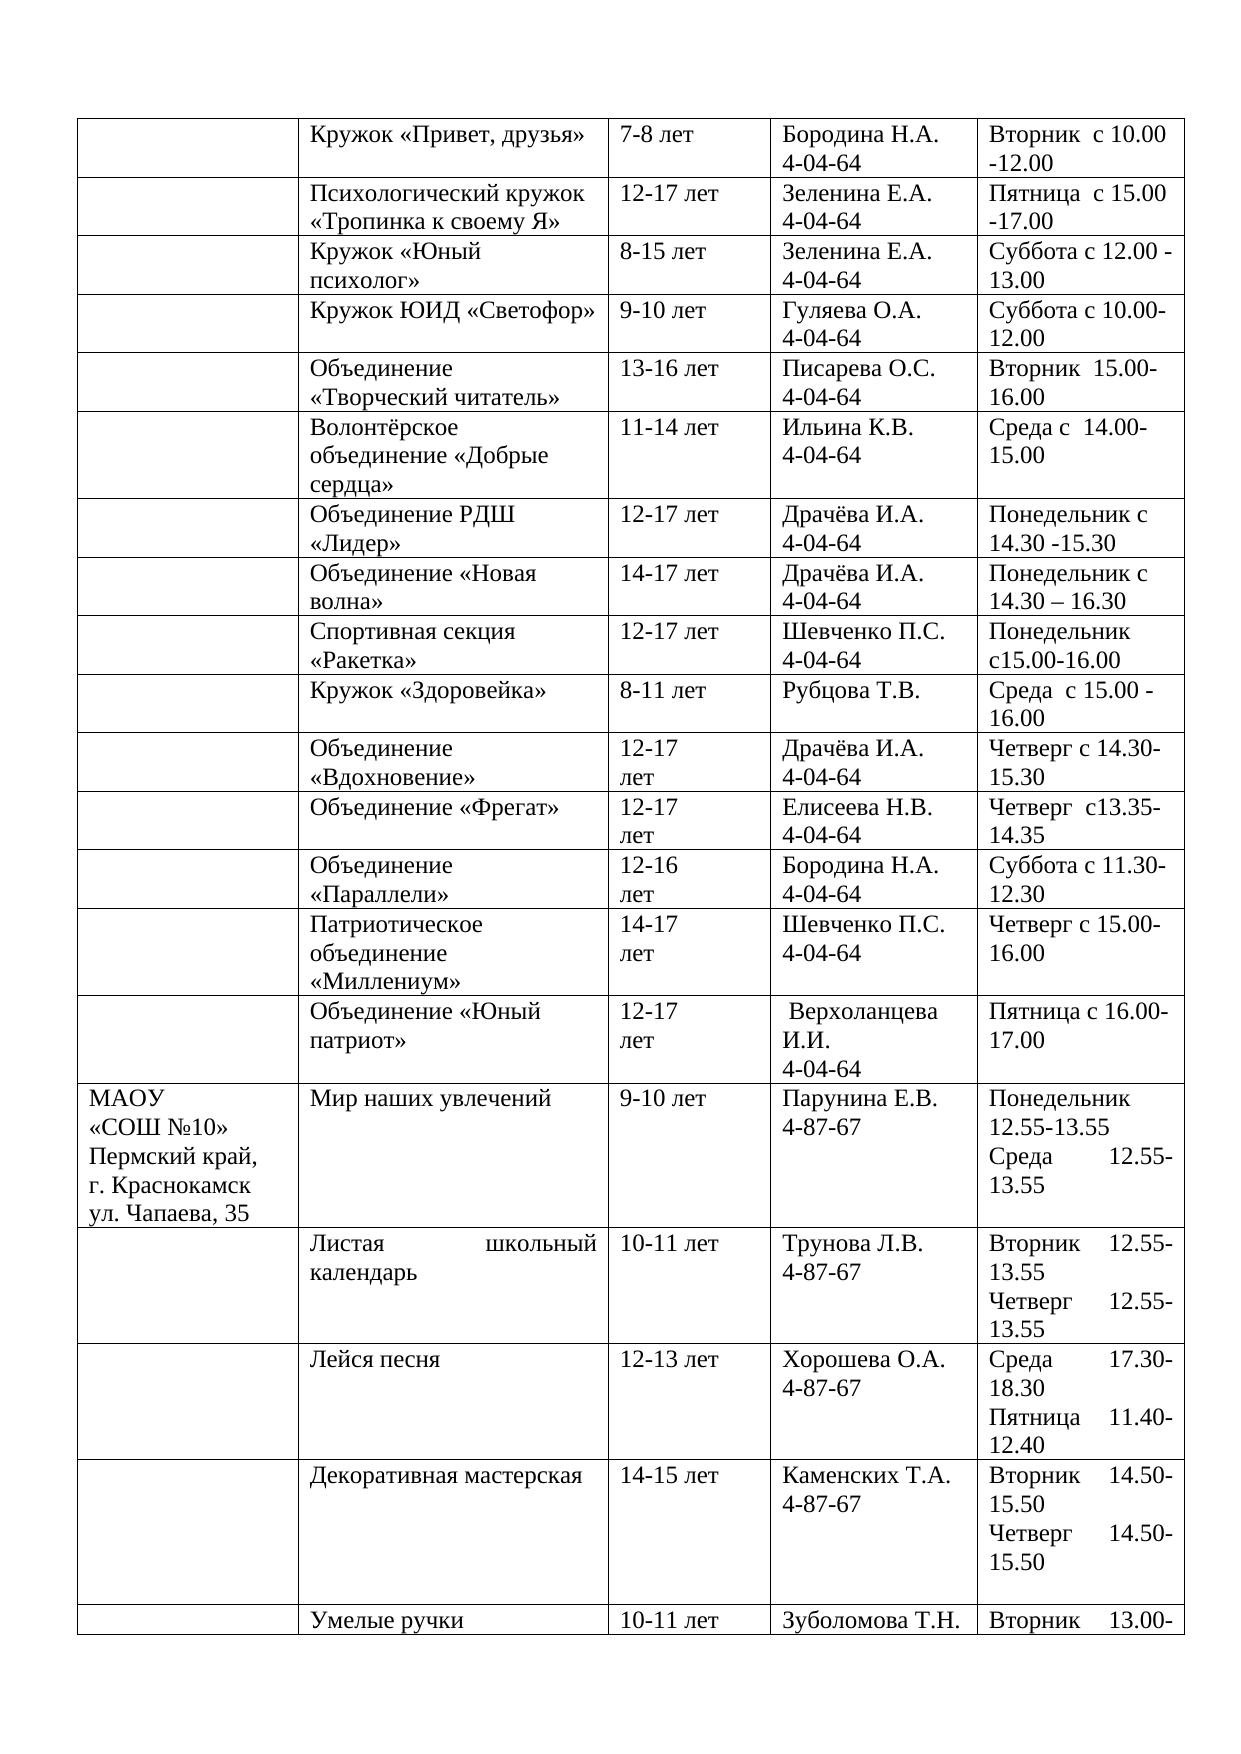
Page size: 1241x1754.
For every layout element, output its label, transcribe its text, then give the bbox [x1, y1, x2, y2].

table_cell 7-8 лет [609, 119, 770, 177]
table_cell 12-17 лет [609, 792, 770, 849]
table_cell МАОУ «СОШ №10» Пермский край, г. Краснокамск ул. Чапаева, 35 [78, 1084, 298, 1227]
table_cell 12-13 лет [609, 1344, 770, 1459]
table_cell Вторник 15.00-16.00 [978, 353, 1184, 411]
table_cell 13-16 лет [609, 353, 770, 411]
table_cell Кружок «Привет, друзья» [299, 119, 608, 177]
table_cell 9-10 лет [609, 295, 770, 352]
table_cell Понедельник с 14.30 – 16.30 [978, 558, 1184, 615]
table_cell [78, 353, 298, 411]
table_cell Бородина Н.А. 4-04-64 [771, 119, 977, 177]
table_cell Рубцова Т.В. [771, 675, 977, 732]
table_cell Четверг с 15.00-16.00 [978, 909, 1184, 995]
table_cell Парунина Е.В. 4-87-67 [771, 1084, 977, 1227]
table_cell Гуляева О.А. 4-04-64 [771, 295, 977, 352]
table_cell Кружок ЮИД «Светофор» [299, 295, 608, 352]
table_cell Зеленина Е.А. 4-04-64 [771, 178, 977, 235]
table_cell Объединение «Юный патриот» [299, 996, 608, 1082]
table_cell Кружок «Здоровейка» [299, 675, 608, 732]
table_cell Кружок «Юный психолог» [299, 236, 608, 294]
table_cell 10-11 лет [609, 1228, 770, 1343]
table_cell Шевченко П.С. 4-04-64 [771, 909, 977, 995]
table_cell Объединение «Творческий читатель» [299, 353, 608, 411]
table_cell 12-16 лет [609, 850, 770, 908]
table_cell Понедельник 12.55-13.55 Среда 12.55-13.55 [978, 1084, 1184, 1227]
table_cell Понедельник с15.00-16.00 [978, 616, 1184, 674]
table_cell Волонтёрское объединение «Добрые сердца» [299, 412, 608, 498]
table_cell Объединение «Новая волна» [299, 558, 608, 615]
table_cell Драчёва И.А. 4-04-64 [771, 558, 977, 615]
table_cell Ильина К.В. 4-04-64 [771, 412, 977, 498]
table_cell Суббота с 10.00- 12.00 [978, 295, 1184, 352]
table_cell Суббота с 12.00 -13.00 [978, 236, 1184, 294]
table_cell 12-17 лет [609, 996, 770, 1082]
table_cell Драчёва И.А. 4-04-64 [771, 733, 977, 791]
table_cell Драчёва И.А. 4-04-64 [771, 499, 977, 557]
table_cell [78, 909, 298, 995]
table_cell [78, 996, 298, 1082]
table_cell Объединение «Вдохновение» [299, 733, 608, 791]
table_cell 14-15 лет [609, 1460, 770, 1604]
table_cell Писарева О.С. 4-04-64 [771, 353, 977, 411]
table_cell Умелые ручки [299, 1605, 608, 1634]
table_cell Пятница с 16.00- 17.00 [978, 996, 1184, 1082]
table_cell [78, 119, 298, 177]
table_cell Вторник 14.50-15.50 Четверг 14.50-15.50 [978, 1460, 1184, 1604]
table_cell [78, 295, 298, 352]
table_cell 14-17 лет [609, 909, 770, 995]
table_cell 8-11 лет [609, 675, 770, 732]
table_cell Зеленина Е.А. 4-04-64 [771, 236, 977, 294]
table_cell Суббота с 11.30- 12.30 [978, 850, 1184, 908]
table_cell Верхоланцева И.И. 4-04-64 [771, 996, 977, 1082]
table_cell Спортивная секция «Ракетка» [299, 616, 608, 674]
table_cell Понедельник с 14.30 -15.30 [978, 499, 1184, 557]
table_cell Декоративная мастерская [299, 1460, 608, 1604]
table_cell [78, 178, 298, 235]
table_cell Лейся песня [299, 1344, 608, 1459]
table_cell 12-17 лет [609, 178, 770, 235]
table_cell [78, 675, 298, 732]
table_cell 12-17 лет [609, 733, 770, 791]
table_cell [78, 1344, 298, 1459]
table_cell Вторник 12.55-13.55 Четверг 12.55-13.55 [978, 1228, 1184, 1343]
table_cell 12-17 лет [609, 499, 770, 557]
table_cell Пятница с 15.00 -17.00 [978, 178, 1184, 235]
table_cell Трунова Л.В. 4-87-67 [771, 1228, 977, 1343]
table_cell 8-15 лет [609, 236, 770, 294]
table_cell Каменских Т.А. 4-87-67 [771, 1460, 977, 1604]
table_cell Психологический кружок «Тропинка к своему Я» [299, 178, 608, 235]
table_cell 14-17 лет [609, 558, 770, 615]
table_cell Четверг с 14.30- 15.30 [978, 733, 1184, 791]
table_cell Бородина Н.А. 4-04-64 [771, 850, 977, 908]
table_cell 11-14 лет [609, 412, 770, 498]
table_cell Среда 17.30-18.30 Пятница 11.40-12.40 [978, 1344, 1184, 1459]
table_cell [78, 1228, 298, 1343]
table_cell [78, 616, 298, 674]
table_cell Объединение «Фрегат» [299, 792, 608, 849]
table_cell Среда с 14.00-15.00 [978, 412, 1184, 498]
table_cell [78, 236, 298, 294]
table_cell [78, 412, 298, 498]
table_cell [78, 499, 298, 557]
table_cell 12-17 лет [609, 616, 770, 674]
table_cell Четверг с13.35- 14.35 [978, 792, 1184, 849]
table_cell Вторник с 10.00 -12.00 [978, 119, 1184, 177]
table_cell [78, 850, 298, 908]
table_cell [78, 1460, 298, 1604]
table_cell [78, 1605, 298, 1634]
table_cell Патриотическое объединение «Миллениум» [299, 909, 608, 995]
table_cell Объединение «Параллели» [299, 850, 608, 908]
table_cell Объединение РДШ «Лидер» [299, 499, 608, 557]
table_cell Шевченко П.С. 4-04-64 [771, 616, 977, 674]
table_cell [78, 733, 298, 791]
table_cell 10-11 лет [609, 1605, 770, 1634]
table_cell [771, 1605, 977, 1634]
table_cell [78, 792, 298, 849]
table_cell 9-10 лет [609, 1084, 770, 1227]
table_cell Елисеева Н.В. 4-04-64 [771, 792, 977, 849]
table_cell Хорошева О.А. 4-87-67 [771, 1344, 977, 1459]
table_cell Мир наших увлечений [299, 1084, 608, 1227]
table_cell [978, 1605, 1184, 1634]
table_cell [78, 558, 298, 615]
table_cell Среда с 15.00 -16.00 [978, 675, 1184, 732]
table_cell Листая школьный календарь [299, 1228, 608, 1343]
